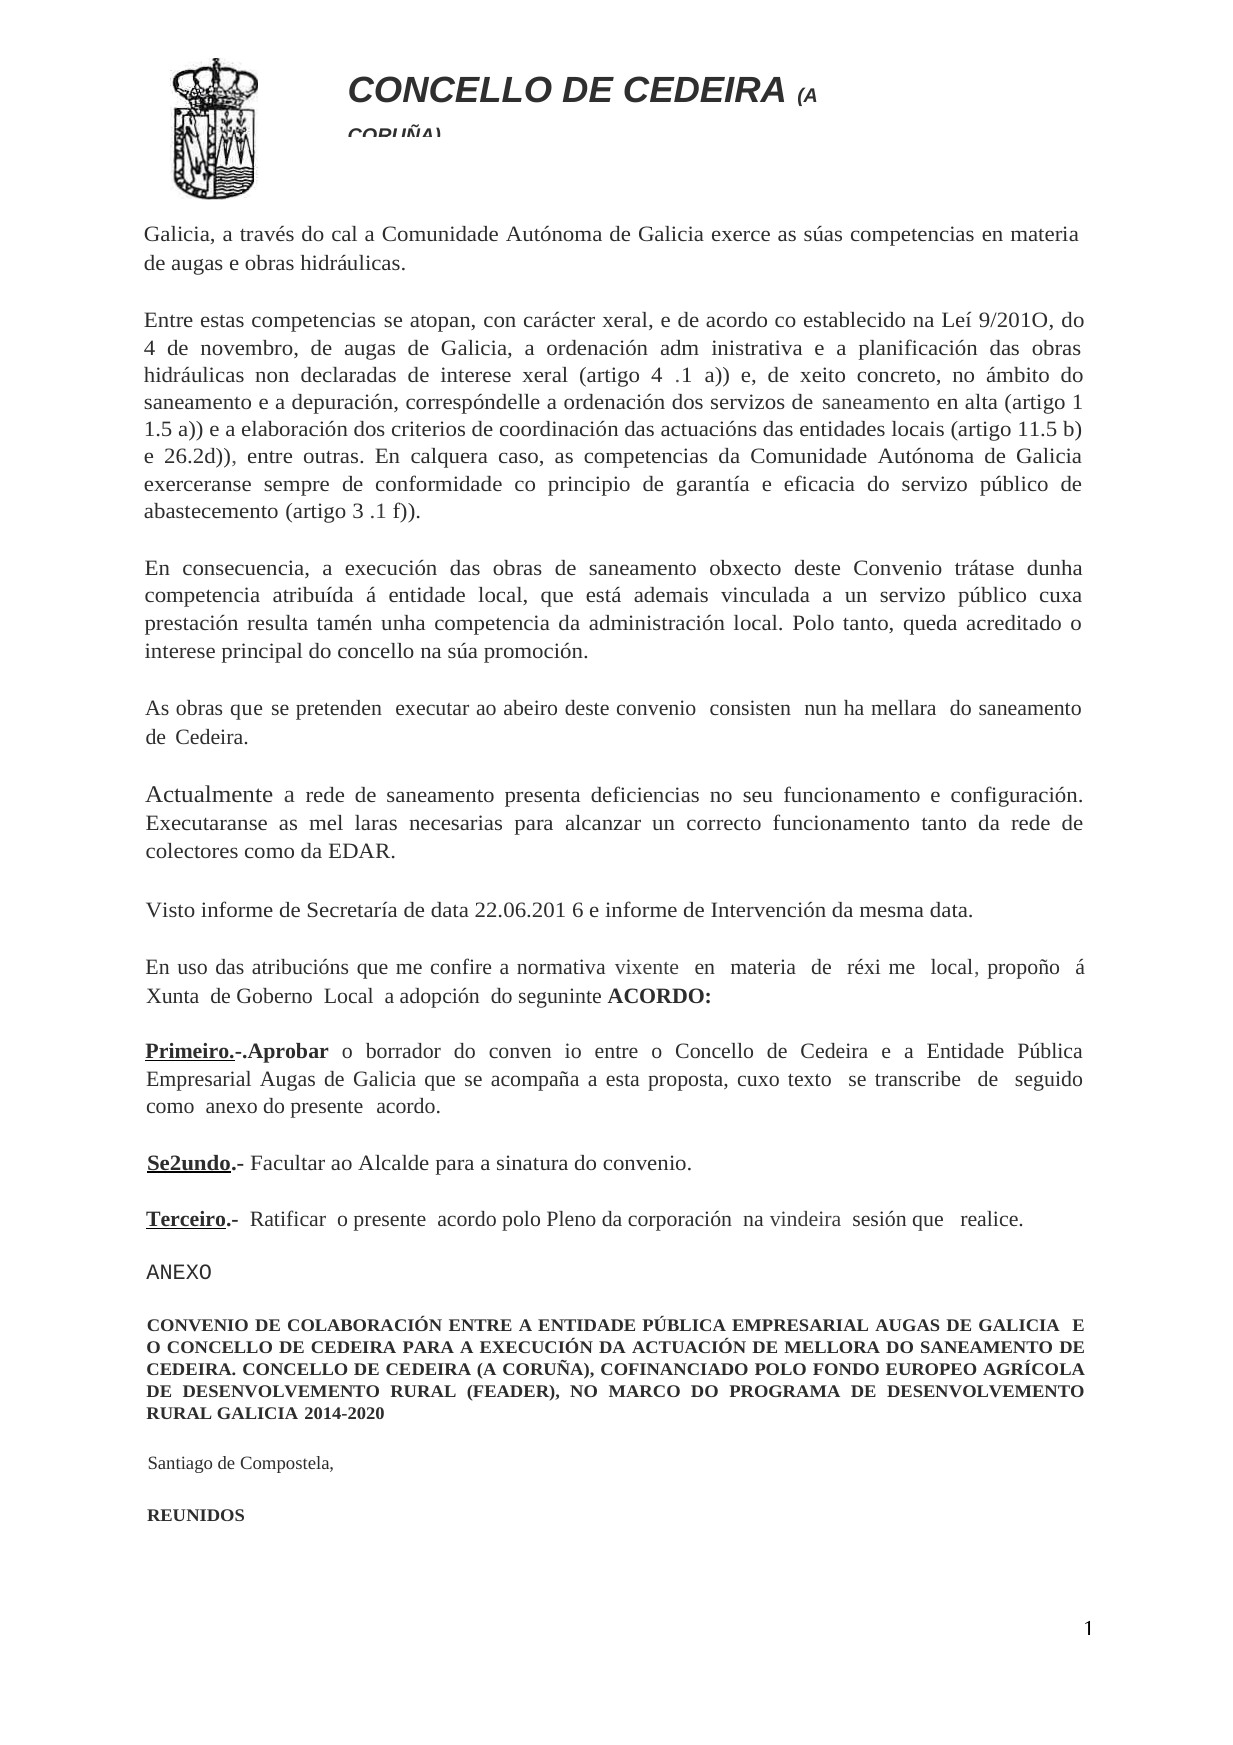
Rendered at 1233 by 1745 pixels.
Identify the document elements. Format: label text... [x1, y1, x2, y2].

text REUNIDOS [147, 1504, 1099, 1525]
text Galicia, a través do cal a Comunidade Autónoma de Galicia exerce as súas competencias en materia de augas e obras hidráulicas. [144, 221, 1081, 275]
text Terceiro.- Ratificar o presente acordo polo Pleno da corporación na vindeira sesión que realice. [146, 1206, 1099, 1232]
text CONVENIO DE COLABORACIÓN ENTRE A ENTIDADE PÚBLICA EMPRESARIAL AUGAS DE GALICIA E O CONCELLO DE CEDEIRA PARA A EXECUCIÓN DA ACTUACIÓN DE MELLORA DO SANEAMENTO DE CEDEIRA. CONCELLO DE CEDEIRA (A CORUÑA), COFINANCIADO POLO FONDO EUROPEO AGRÍCOLA DE DESENVOLVEMENTO RURAL (FEADER), NO MARCO DO PROGRAMA DE DESENVOLVEMENTO RURAL GALICIA 2014-2020 [146, 1315, 1086, 1423]
text En uso das atribucións que me confire a normativa vixente en materia de réxi me local, propoño á Xunta de Goberno Local a adopción do seguninte ACORDO: [145, 954, 1085, 1008]
text En consecuencia, a execución das obras de saneamento obxecto deste Convenio trátase dunha competencia atribuída á entidade local, que está ademais vinculada a un servizo público cuxa prestación resulta tamén unha competencia da administración local. Polo tanto, queda acreditado o interese principal do concello na súa promoción. [144, 554, 1084, 663]
text Se2undo.- Facultar ao Alcalde para a sinatura do convenio. [147, 1150, 1099, 1175]
text Actualmente a rede de saneamento presenta deficiencias no seu funcionamento e configuración. Executaranse as mel laras necesarias para alcanzar un correcto funcionamento tanto da rede de colectores como da EDAR. [145, 780, 1085, 863]
text Entre estas competencias se atopan, con carácter xeral, e de acordo co establecido na Leí 9/201O, do 4 de novembro, de augas de Galicia, a ordenación adm inistrativa e a planificación das obras hidráulicas non declaradas de interese xeral (artigo 4 .1 a)) e, de xeito concreto, no ámbito do saneamento e a depuración, correspóndelle a ordenación dos servizos de saneamento en alta (artigo 1 1.5 a)) e a elaboración dos criterios de coordinación das actuacións das entidades locais (artigo 11.5 b) e 26.2d)), entre outras. En calquera caso, as competencias da Comunidade Autónoma de Galicia exerceranse sempre de conformidade co principio de garantía e eficacia do servizo público de abastecemento (artigo 3 .1 f)). [144, 307, 1084, 523]
picture [170, 58, 258, 200]
text Santiago de Compostela, [147, 1452, 1099, 1474]
text Visto informe de Secretaría de data 22.06.201 6 e informe de Intervención da mesma data. [145, 897, 1099, 922]
text ANEXO [146, 1261, 1099, 1286]
text As obras que se pretenden executar ao abeiro deste convenio consisten nun ha mellara do saneamento de Cedeira. [145, 695, 1083, 749]
text Primeiro.-.Aprobar o borrador do conven io entre o Concello de Cedeira e a Entidade Pública Empresarial Augas de Galicia que se acompaña a esta proposta, cuxo texto se transcribe de seguido como anexo do presente acordo. [145, 1038, 1085, 1119]
